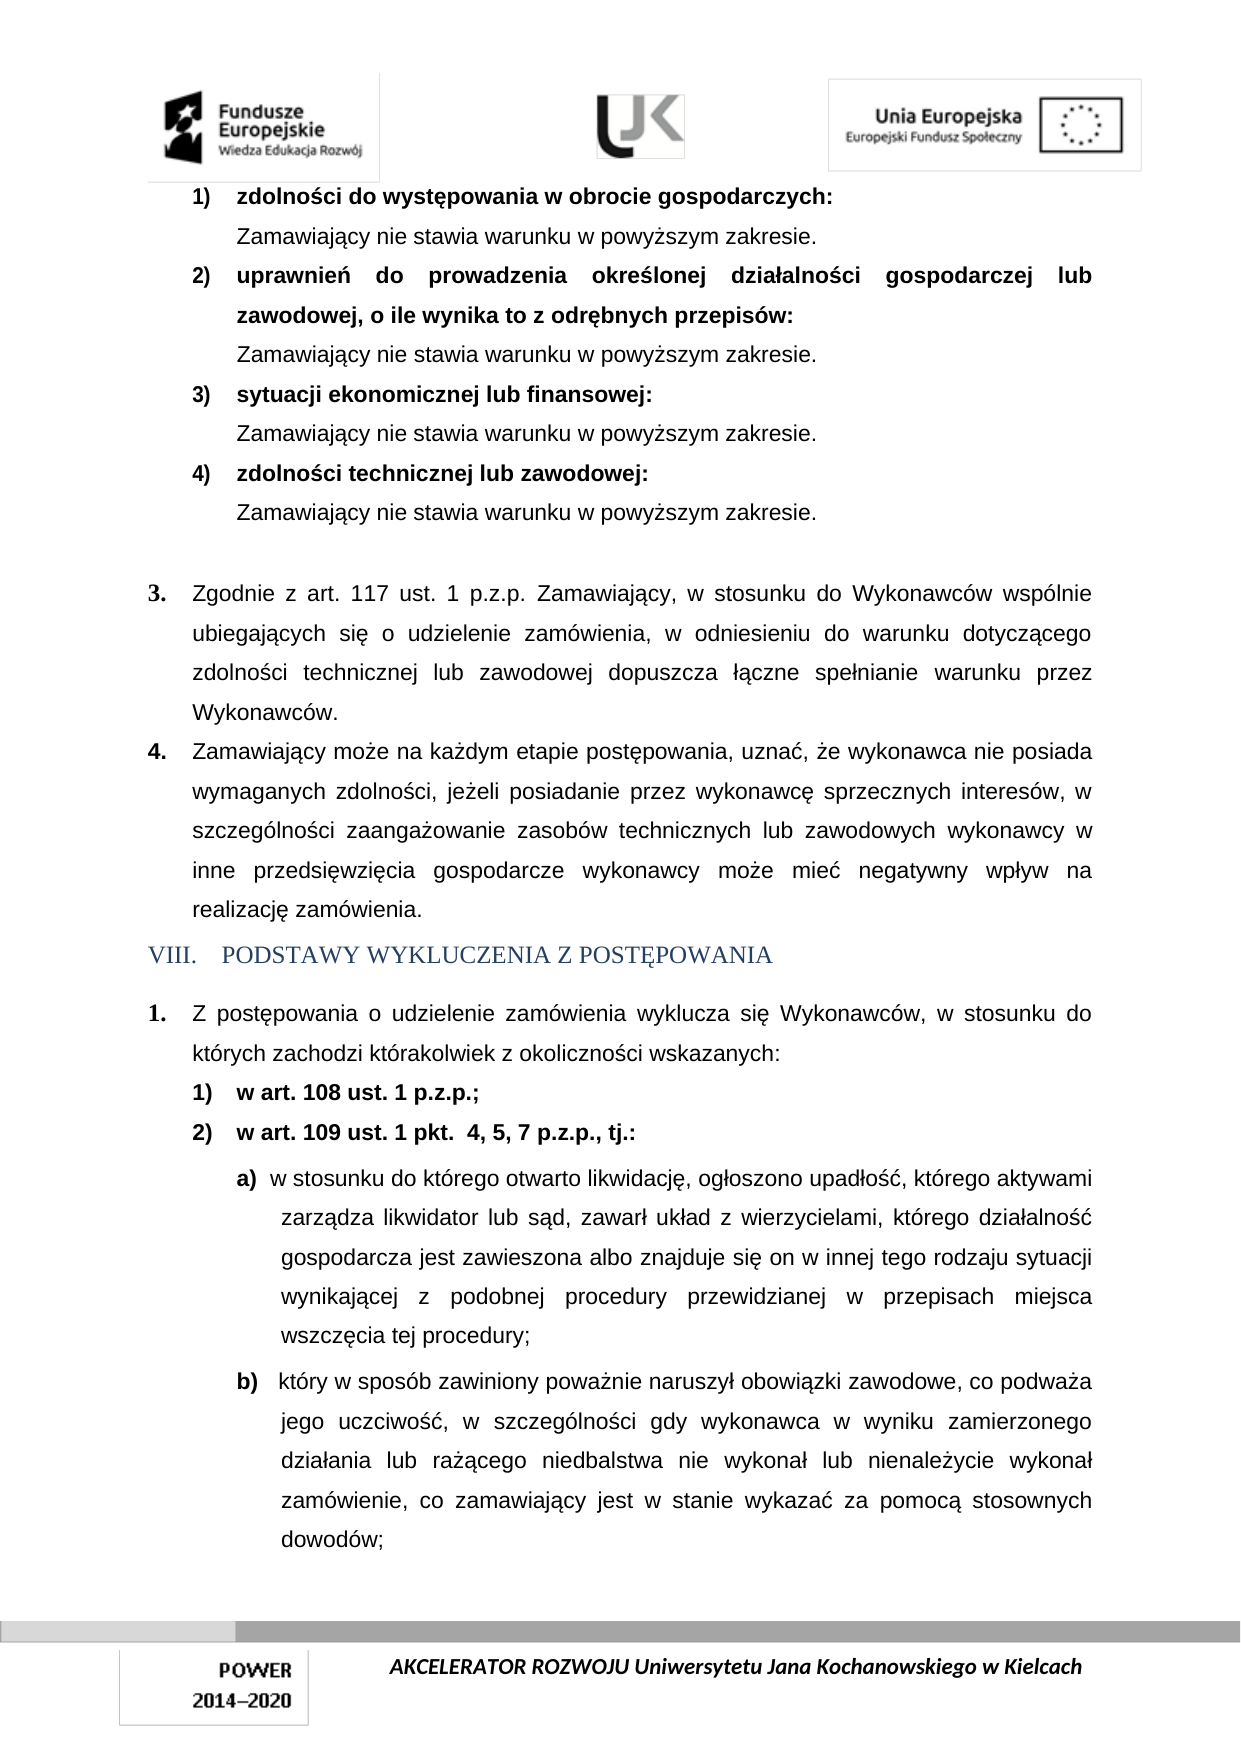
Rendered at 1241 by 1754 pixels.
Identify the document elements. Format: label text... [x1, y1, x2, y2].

text Zamawiający nie stawia warunku w powyższym zakresie. [236, 499, 1090, 525]
text b) który w sposób zawiniony poważnie naruszył obowiązki zawodowe, co podważa jego uczciwość, w szczególności gdy wykonawca w wyniku zamierzonego działania lub rażącego niedbalstwa nie wykonał lub nienależycie wykonał zamówienie, co zamawiający jest w stanie wykazać za pomocą stosownych dowodów; [236, 1368, 1092, 1552]
text Zamawiający nie stawia warunku w powyższym zakresie. [192, 341, 1092, 367]
text a) w stosunku do którego otwarto likwidację, ogłoszono upadłość, którego aktywami zarządza likwidator lub sąd, zawarł układ z wierzycielami, którego działalność gospodarcza jest zawieszona albo znajduje się on w innej tego rodzaju sytuacji wynikającej z podobnej procedury przewidzianej w przepisach miejsca wszczęcia tej procedury; [236, 1164, 1092, 1349]
text 4) zdolności technicznej lub zawodowej: [192, 459, 1092, 486]
text 3. Zgodnie z art. 117 ust. 1 p.z.p. Zamawiający, w stosunku do Wykonawców wspólnie ubiegających się o udzielenie zamówienia, w odniesieniu do warunku dotyczącego zdolności technicznej lub zawodowej dopuszcza łączne spełnianie warunku przez Wykonawców. [148, 578, 1092, 725]
text Zamawiający nie stawia warunku w powyższym zakresie. [236, 223, 1090, 249]
text 4. Zamawiający może na każdym etapie postępowania, uznać, że wykonawca nie posiada wymaganych zdolności, jeżeli posiadanie przez wykonawcę sprzecznych interesów, w szczególności zaangażowanie zasobów technicznych lub zawodowych wykonawcy w inne przedsięwzięcia gospodarcze wykonawcy może mieć negatywny wpływ na realizację zamówienia. [148, 738, 1092, 923]
text Zamawiający nie stawia warunku w powyższym zakresie. [236, 420, 1090, 446]
text 3) sytuacji ekonomicznej lub finansowej: [192, 381, 1092, 407]
text 2) uprawnień do prowadzenia określonej działalności gospodarczej lub zawodowej, o ile wynika to z odrębnych przepisów: [192, 262, 1092, 328]
text 1) w art. 108 ust. 1 p.z.p.; [192, 1079, 1092, 1106]
text 2) w art. 109 ust. 1 pkt. 4, 5, 7 p.z.p., tj.: [192, 1119, 1092, 1145]
picture [118, 1650, 310, 1727]
text 1) zdolności do występowania w obrocie gospodarczych: [192, 184, 1092, 209]
picture [0, 1621, 1241, 1644]
text 1. Z postępowania o udzielenie zamówienia wyklucza się Wykonawców, w stosunku do których zachodzi którakolwiek z okoliczności wskazanych: [148, 998, 1092, 1066]
picture [147, 73, 1143, 184]
subtitle VIII. PODSTAWY WYKLUCZENIA Z POSTĘPOWANIA [148, 940, 1092, 969]
